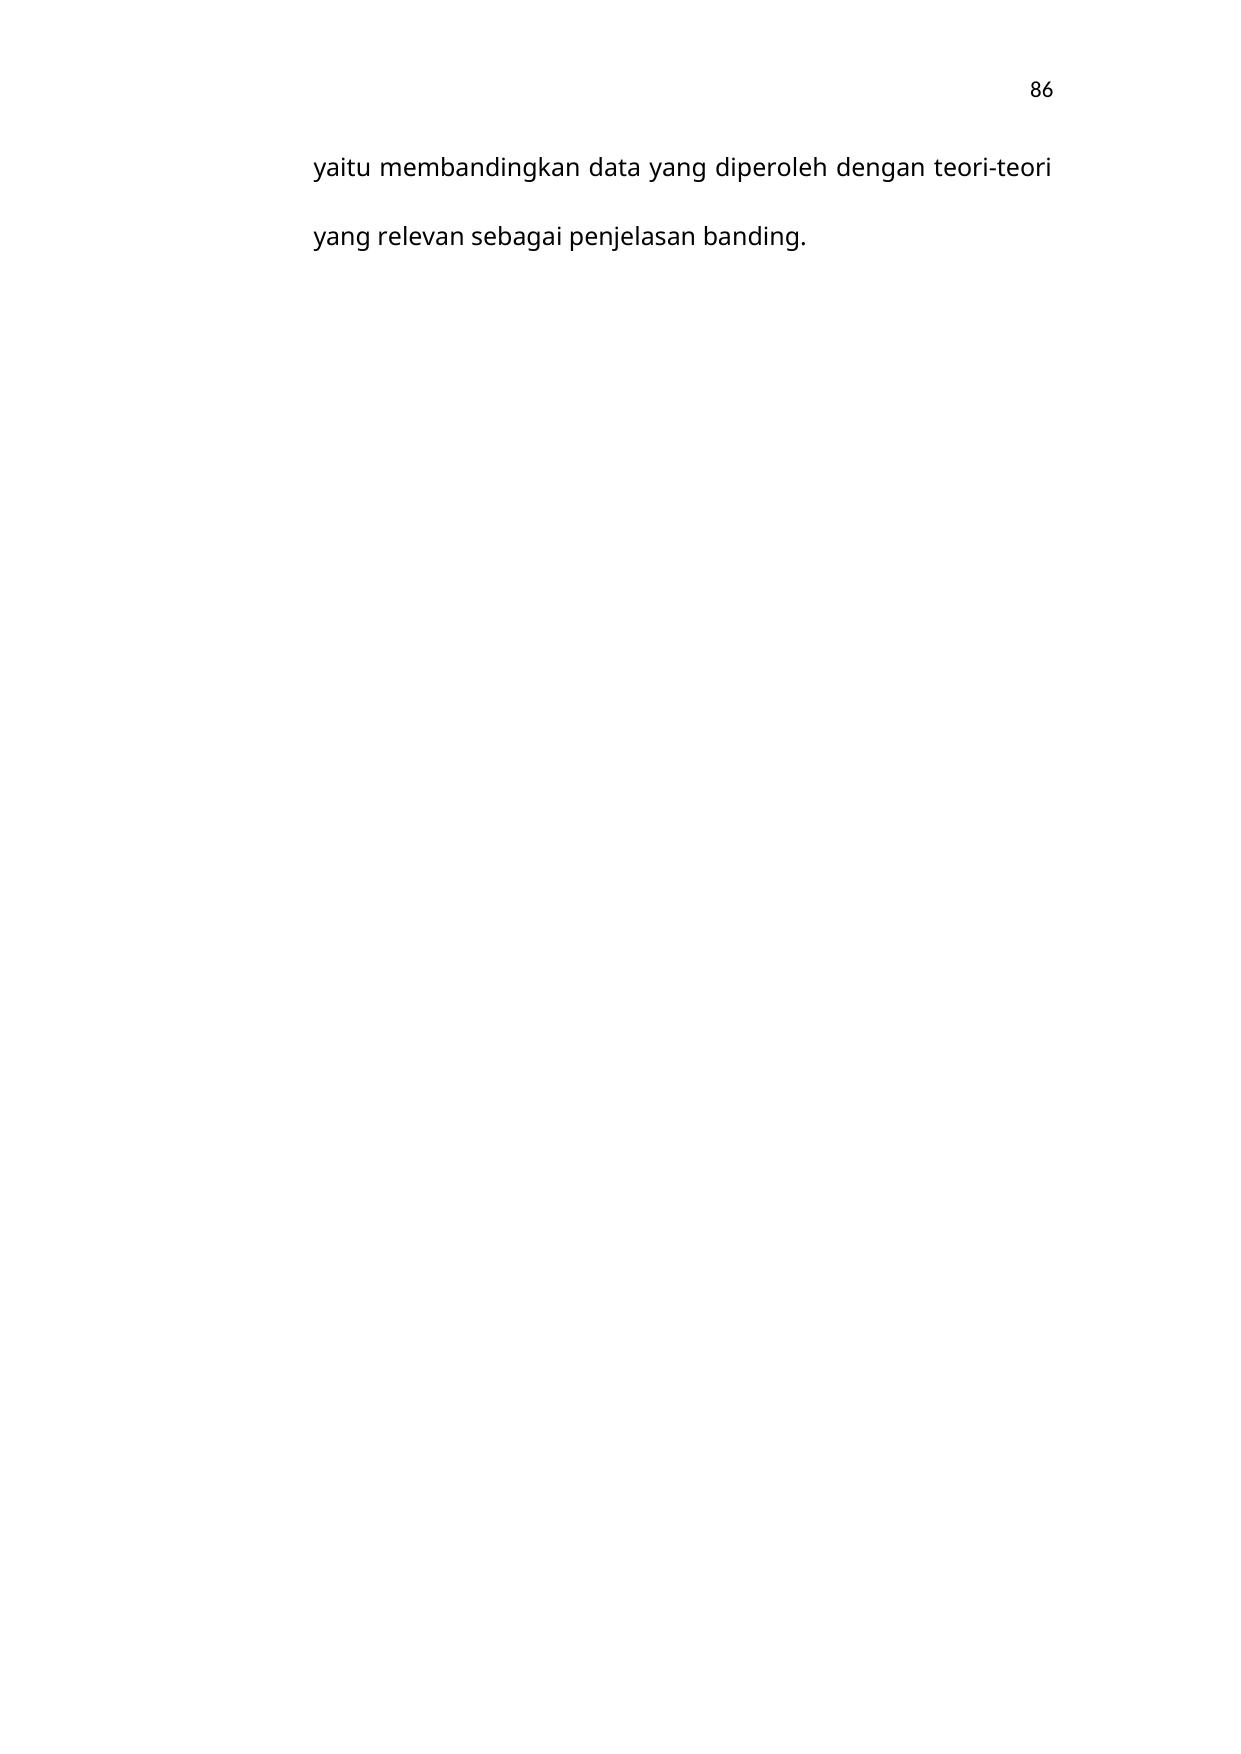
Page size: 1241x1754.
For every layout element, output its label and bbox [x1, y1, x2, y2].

list [313, 150, 1053, 252]
